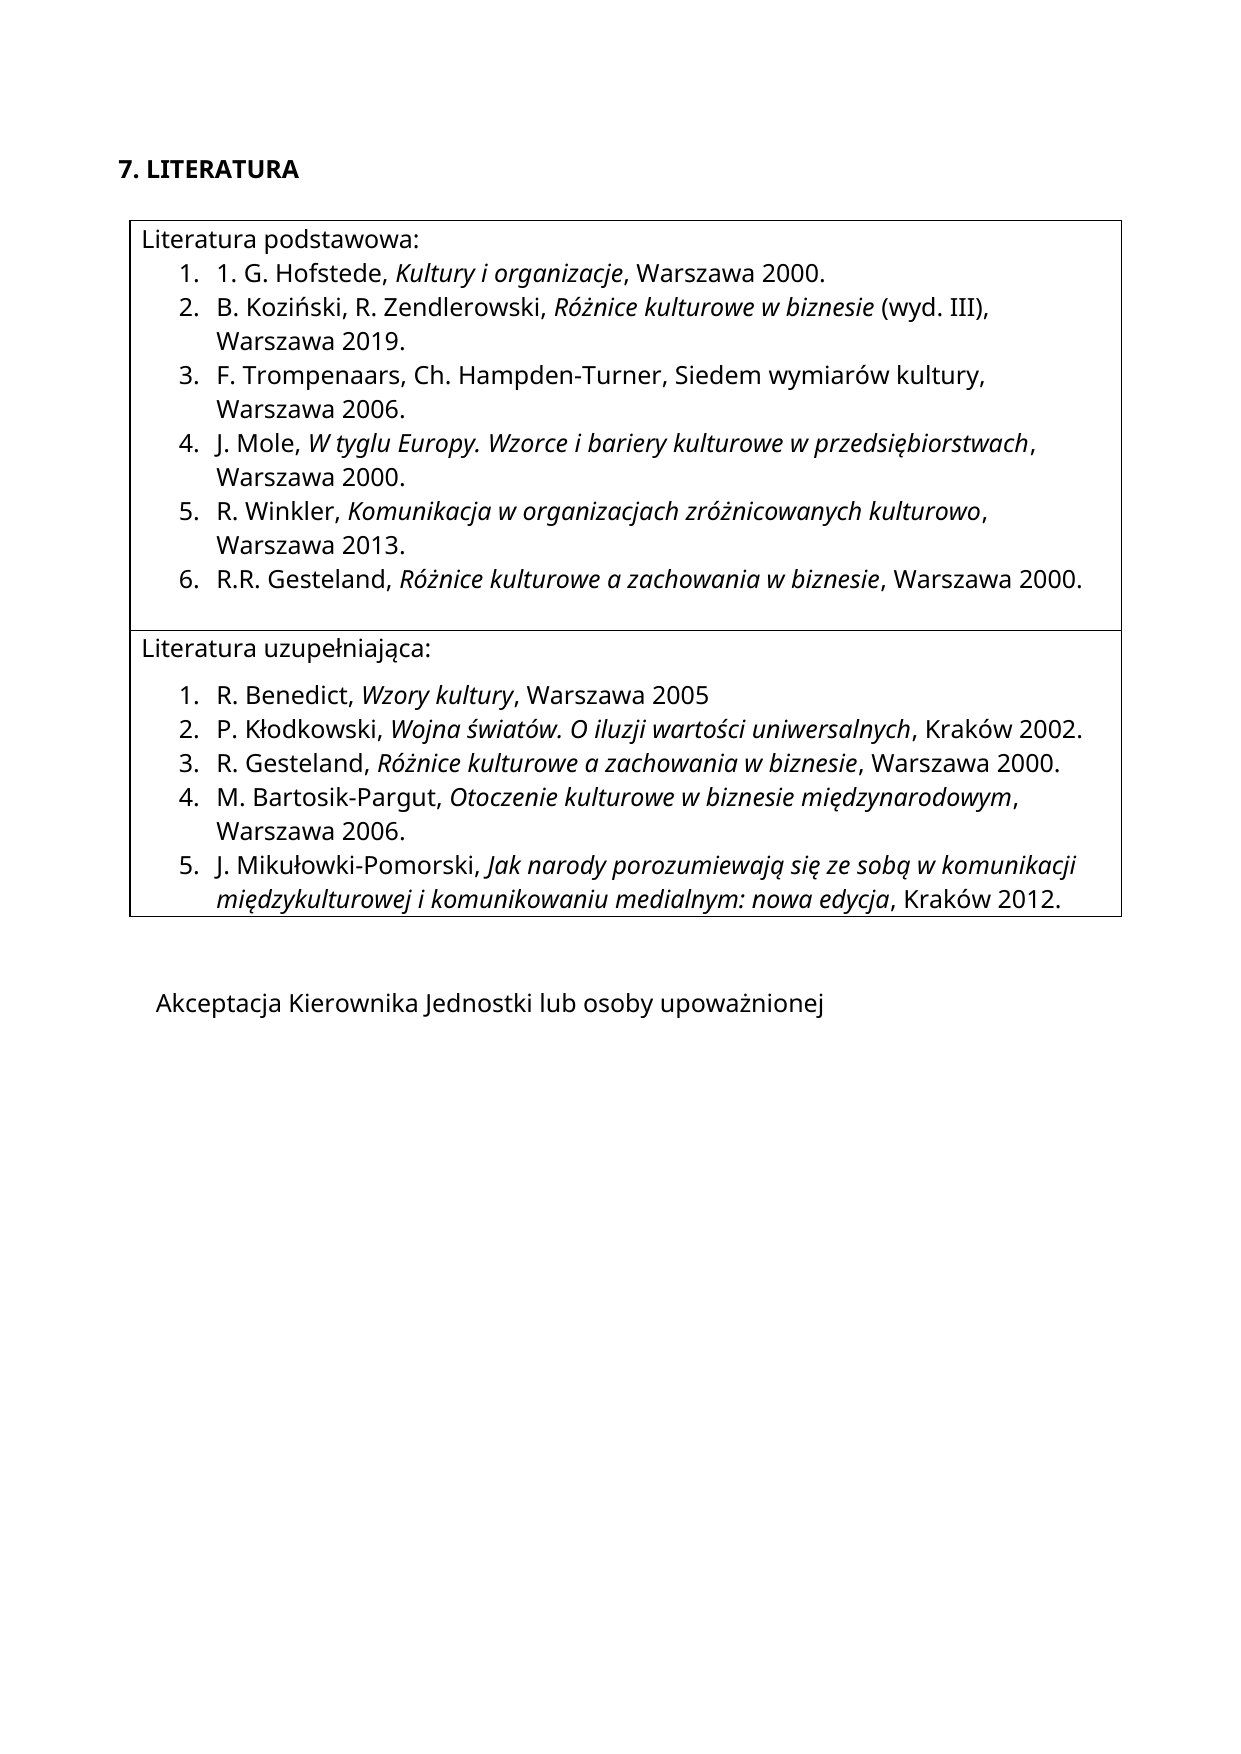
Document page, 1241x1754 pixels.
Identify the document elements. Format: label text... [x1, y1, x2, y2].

text Akceptacja Kierownika Jednostki lub osoby upoważnionej [156, 985, 1122, 1019]
table_header Literatura podstawowa: 1. G. Hofstede, Kultury i organizacje, Warszawa 2000. B. Koziński, R. Zendlerowski, Różnice kulturowe w biznesie (wyd. III), Warszawa 2019. F. Trompenaars, Ch. Hampden-Turner, Siedem wymiarów kultury, Warszawa 2006. J. Mole, W tyglu Europy. Wzorce i bariery kulturowe w przedsiębiorstwach, Warszawa 2000. R. Winkler, Komunikacja w organizacjach zróżnicowanych kulturowo, Warszawa 2013. R.R. Gesteland, Różnice kulturowe a zachowania w biznesie, Warszawa 2000. [131, 221, 1121, 630]
text 7. LITERATURA [118, 152, 1122, 186]
table_cell Literatura uzupełniająca: R. Benedict, Wzory kultury, Warszawa 2005 P. Kłodkowski, Wojna światów. O iluzji wartości uniwersalnych, Kraków 2002. R. Gesteland, Różnice kulturowe a zachowania w biznesie, Warszawa 2000. M. Bartosik-Pargut, Otoczenie kulturowe w biznesie międzynarodowym, Warszawa 2006. J. Mikułowki-Pomorski, Jak narody porozumiewają się ze sobą w komunikacji międzykulturowej i komunikowaniu medialnym: nowa edycja, Kraków 2012. [131, 631, 1121, 916]
